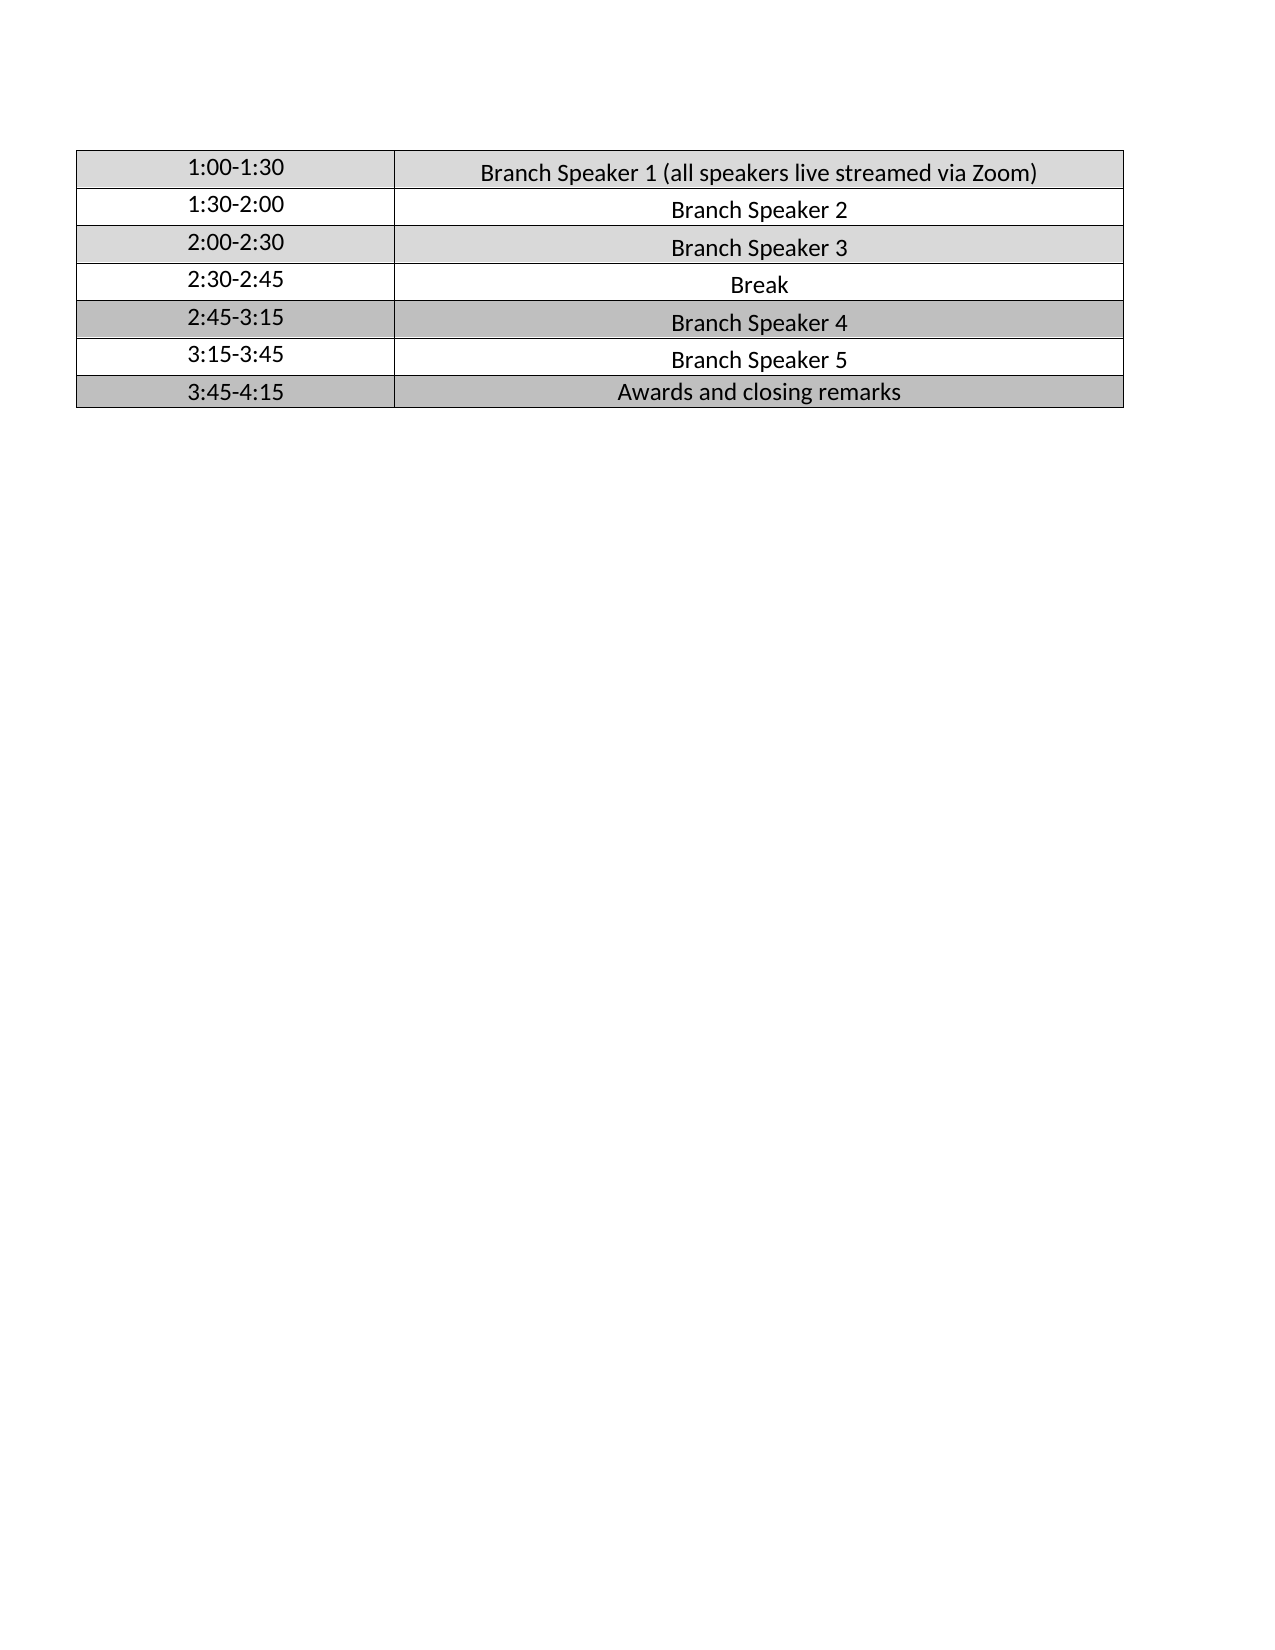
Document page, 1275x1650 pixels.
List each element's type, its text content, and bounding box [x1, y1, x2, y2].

table_cell 3:45-4:15 [77, 376, 394, 407]
table_cell Branch Speaker 5 [395, 339, 1123, 375]
table_cell 2:45-3:15 [77, 301, 394, 337]
table_cell Branch Speaker 4 [395, 301, 1123, 337]
table_cell Branch Speaker 2 [395, 189, 1123, 225]
table_cell 3:15-3:45 [77, 339, 394, 375]
table_cell Break [395, 264, 1123, 300]
table_cell 2:00-2:30 [77, 226, 394, 262]
table_cell Branch Speaker 1 (all speakers live streamed via Zoom) [395, 151, 1123, 187]
table_cell 2:30-2:45 [77, 264, 394, 300]
table_cell 1:00-1:30 [77, 151, 394, 187]
table_cell 1:30-2:00 [77, 189, 394, 225]
table_cell Branch Speaker 3 [395, 226, 1123, 262]
table_cell Awards and closing remarks [395, 376, 1123, 407]
